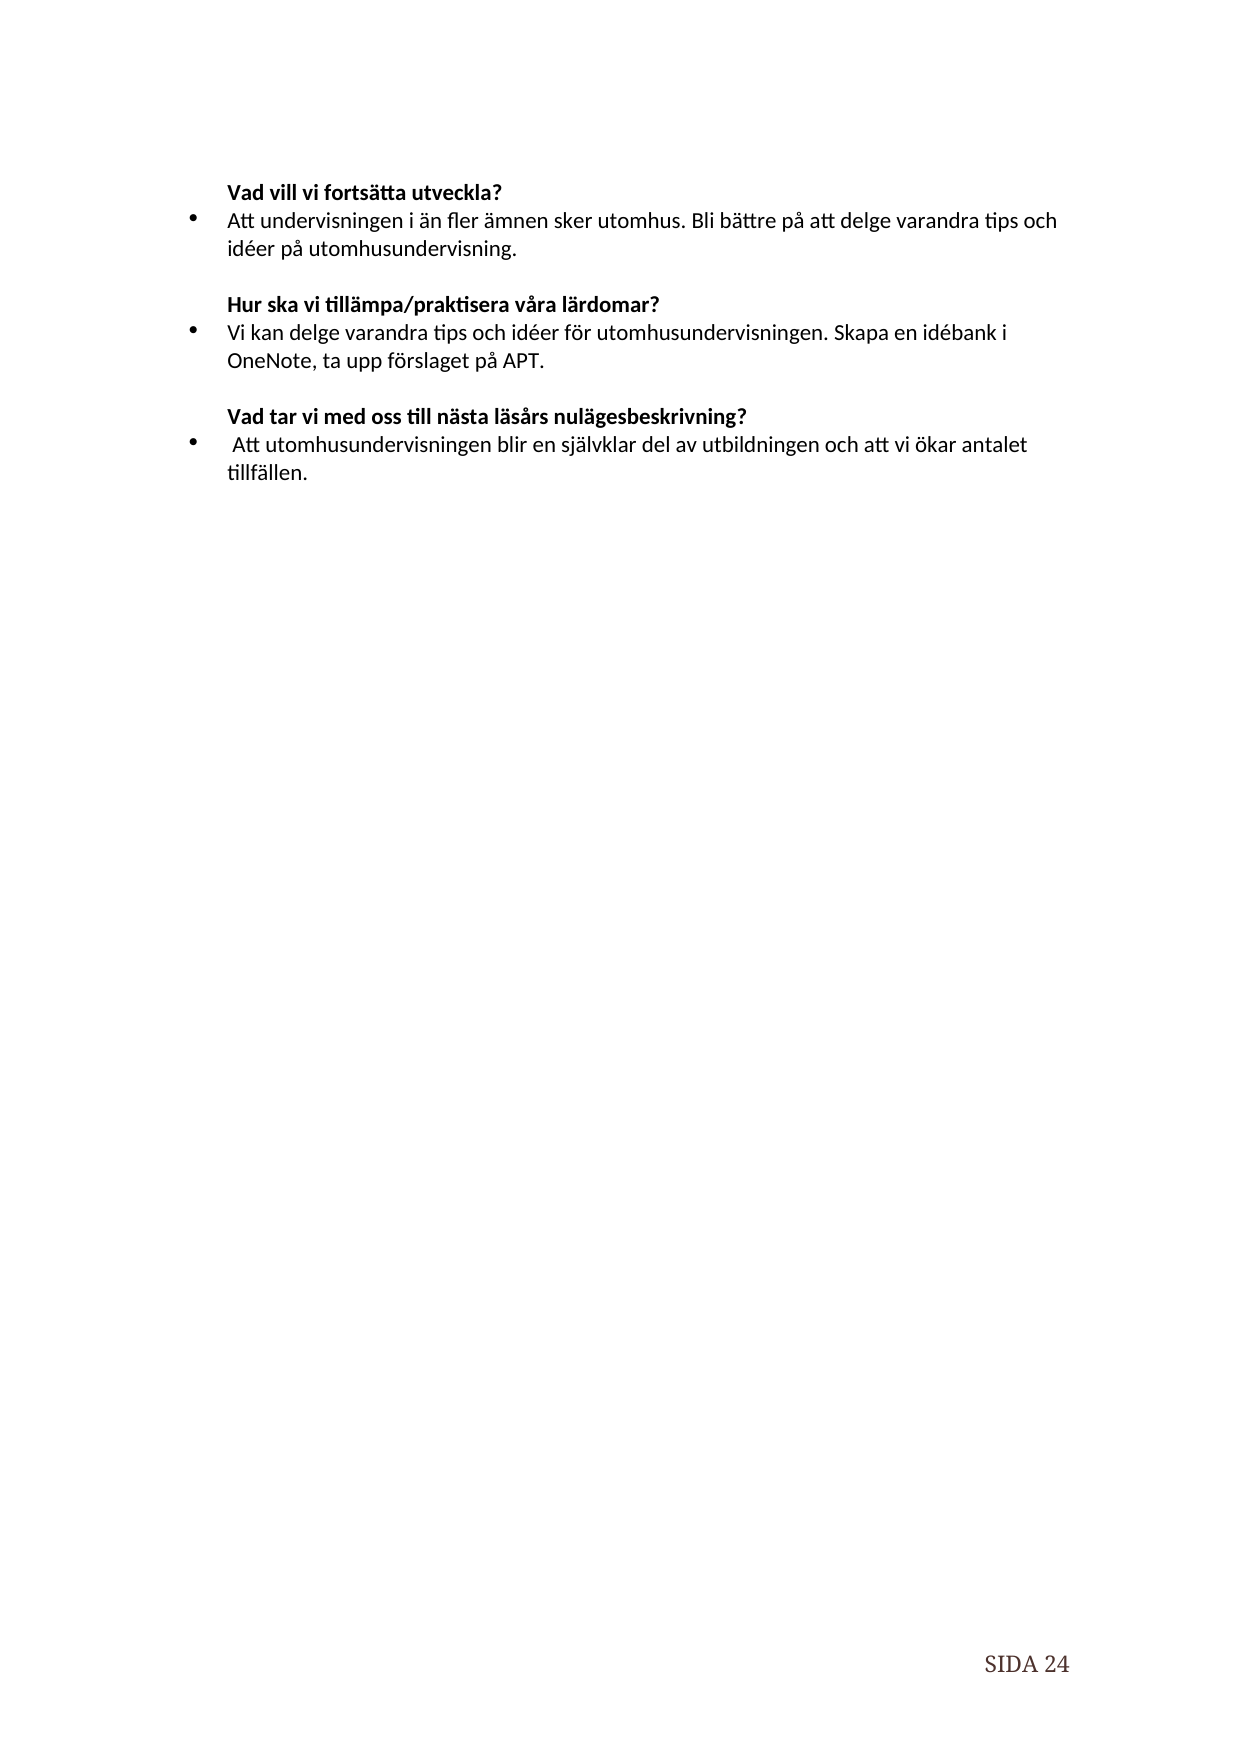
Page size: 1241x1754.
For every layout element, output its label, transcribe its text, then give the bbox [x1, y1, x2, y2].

list Att utomhusundervisningen blir en självklar del av utbildningen och att vi ökar antalet tillfällen. [189, 430, 1069, 486]
text Vad tar vi med oss till nästa läsårs nulägesbeskrivning? [227, 402, 1069, 430]
text Hur ska vi tillämpa/praktisera våra lärdomar? [227, 290, 1069, 318]
list Vi kan delge varandra tips och idéer för utomhusundervisningen. Skapa en idébank i OneNote, ta upp förslaget på APT. [189, 318, 1069, 374]
list Att undervisningen i än fler ämnen sker utomhus. Bli bättre på att delge varandra tips och idéer på utomhusundervisning. [189, 206, 1069, 262]
text Vad vill vi fortsätta utveckla? [227, 178, 1069, 206]
